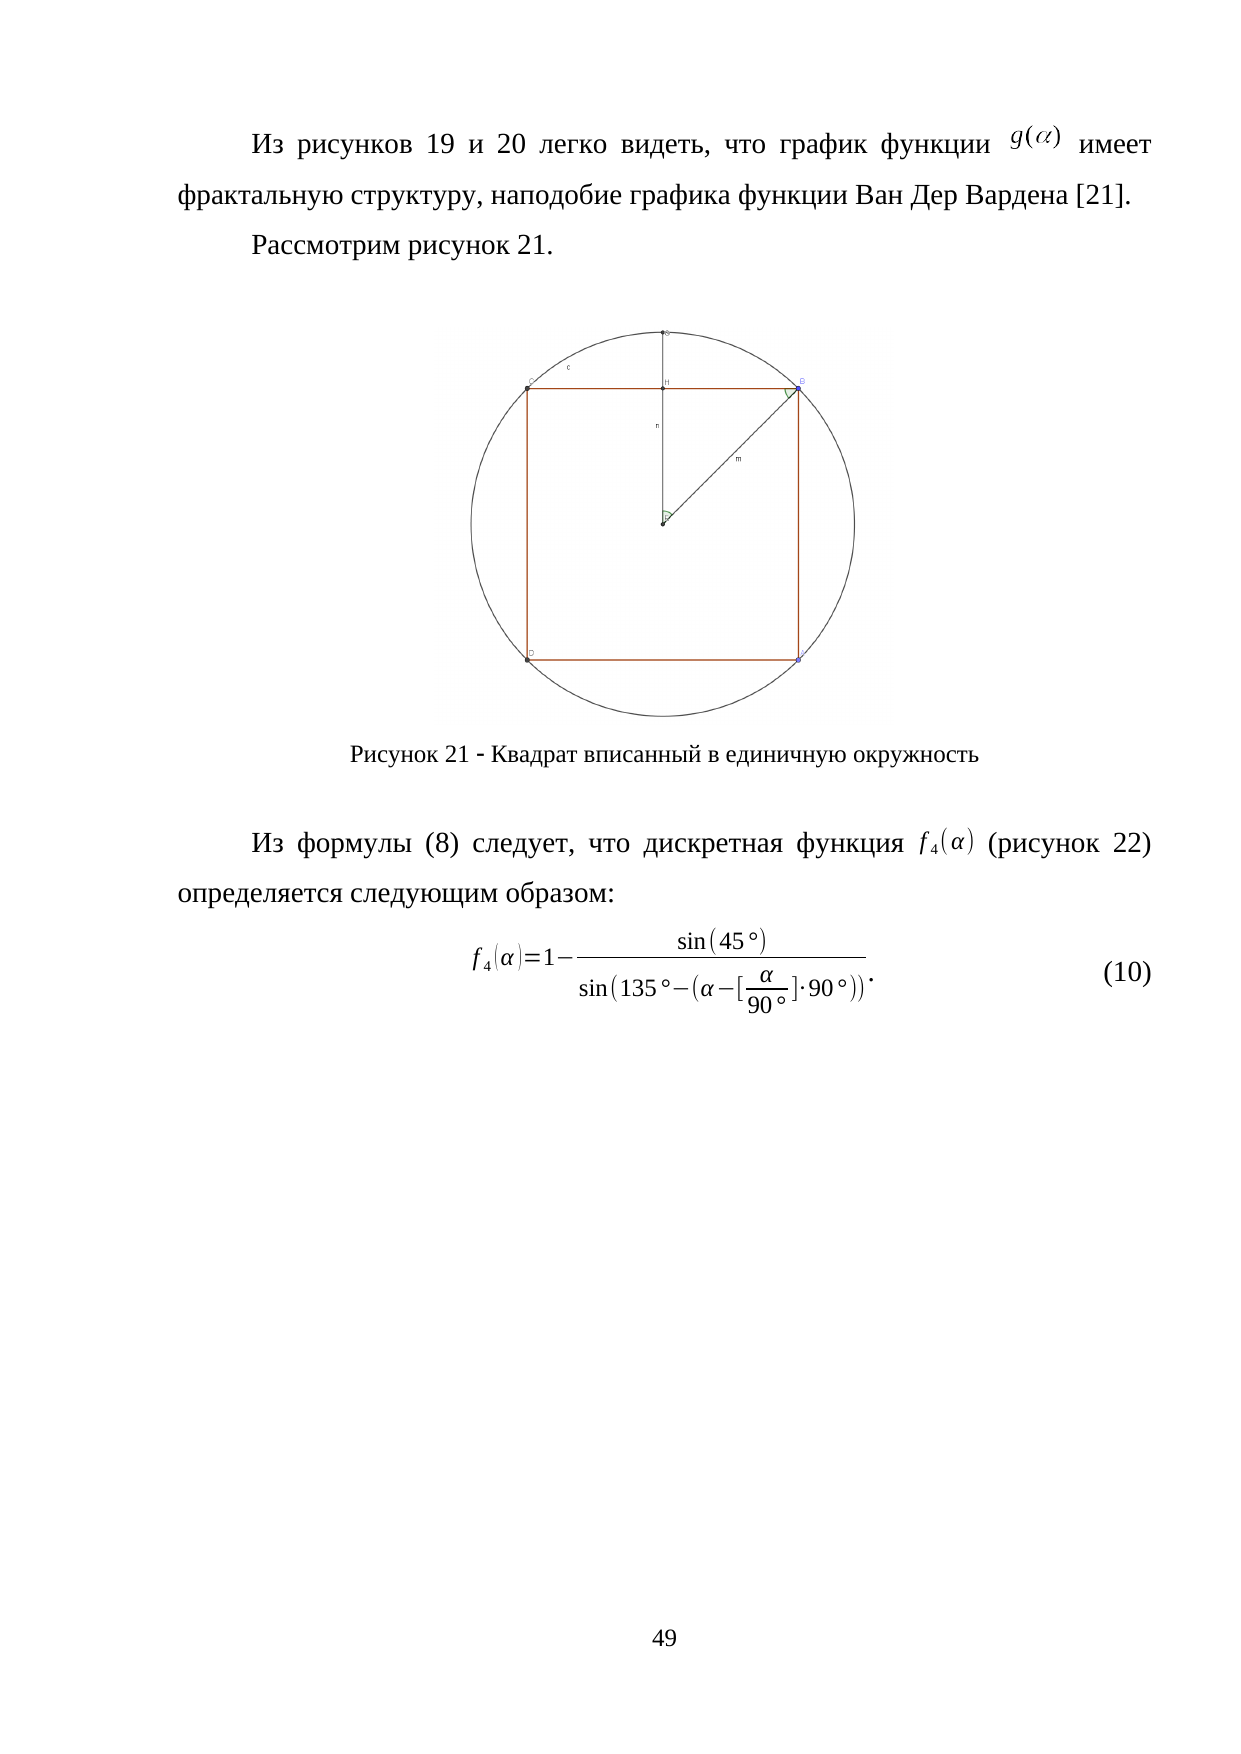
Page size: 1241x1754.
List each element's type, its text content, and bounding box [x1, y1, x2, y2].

text . (10) [177, 926, 1152, 1018]
text Из формулы (8) следует, что дискретная функция (рисунок 22) определяется следующим образом: [177, 825, 1152, 909]
text Рисунок 21 Квадрат вписанный в единичную окружность [177, 739, 1152, 768]
picture [434, 327, 895, 725]
text Из рисунков 19 и 20 легко видеть, что график функции имеет фрактальную структуру, наподобие графика функции Ван Дер Вардена [21]. [177, 118, 1152, 210]
text Рассмотрим рисунок 21. [177, 227, 1152, 261]
